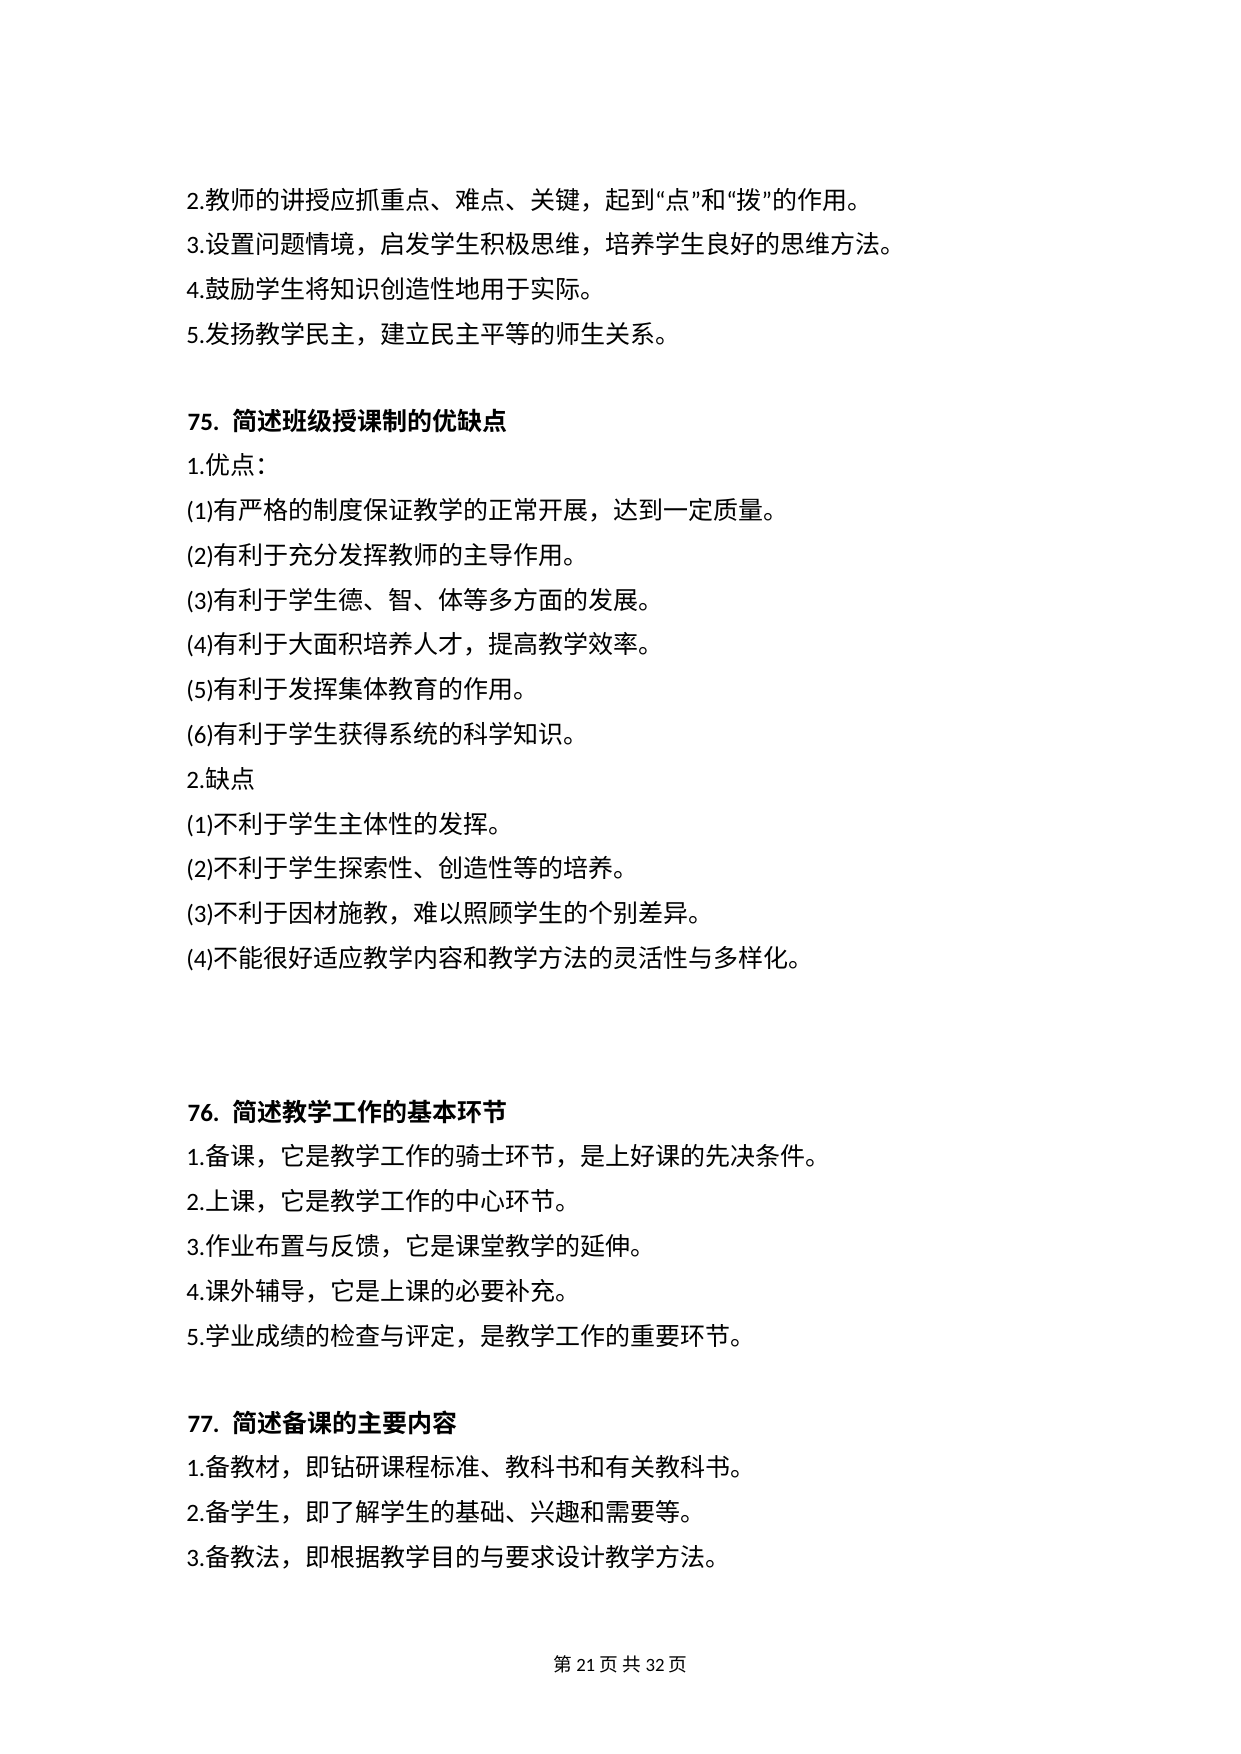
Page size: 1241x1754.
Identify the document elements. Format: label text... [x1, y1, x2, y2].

text 3.备教法，即根据教学目的与要求设计教学方法。 [186, 1537, 1075, 1573]
text 1.备课，它是教学工作的骑士环节，是上好课的先决条件。 [186, 1137, 1075, 1173]
text (6)有利于学生获得系统的科学知识。 [186, 714, 1075, 751]
text (1)不利于学生主体性的发挥。 [186, 804, 1075, 840]
text 2.备学生，即了解学生的基础、兴趣和需要等。 [186, 1492, 1075, 1528]
text 2.缺点 [186, 759, 1075, 796]
text 3.设置问题情境，启发学生积极思维，培养学生良好的思维方法。 [186, 225, 1075, 261]
text (2)不利于学生探索性、创造性等的培养。 [186, 849, 1075, 885]
text 2.教师的讲授应抓重点、难点、关键，起到“点”和“拨”的作用。 [186, 180, 1075, 216]
list 简述备课的主要内容 [187, 1403, 1075, 1439]
text (5)有利于发挥集体教育的作用。 [186, 670, 1075, 706]
list 简述教学工作的基本环节 [187, 1093, 1075, 1129]
text 1.备教材，即钻研课程标准、教科书和有关教科书。 [186, 1447, 1075, 1484]
text (4)不能很好适应教学内容和教学方法的灵活性与多样化。 [186, 938, 1075, 975]
text (3)有利于学生德、智、体等多方面的发展。 [186, 580, 1075, 616]
text 4.鼓励学生将知识创造性地用于实际。 [186, 270, 1075, 306]
text (1)有严格的制度保证教学的正常开展，达到一定质量。 [186, 491, 1075, 527]
text (4)有利于大面积培养人才，提高教学效率。 [186, 625, 1075, 661]
text (3)不利于因材施教，难以照顾学生的个别差异。 [186, 894, 1075, 930]
text 1.优点： [186, 446, 1075, 482]
text 5.学业成绩的检查与评定，是教学工作的重要环节。 [186, 1316, 1075, 1352]
text 3.作业布置与反馈，它是课堂教学的延伸。 [186, 1226, 1075, 1263]
text 2.上课，它是教学工作的中心环节。 [186, 1182, 1075, 1218]
text 5.发扬教学民主，建立民主平等的师生关系。 [186, 314, 1075, 351]
list 简述班级授课制的优缺点 [187, 401, 1075, 438]
text (2)有利于充分发挥教师的主导作用。 [186, 535, 1075, 572]
text 4.课外辅导，它是上课的必要补充。 [186, 1271, 1075, 1307]
